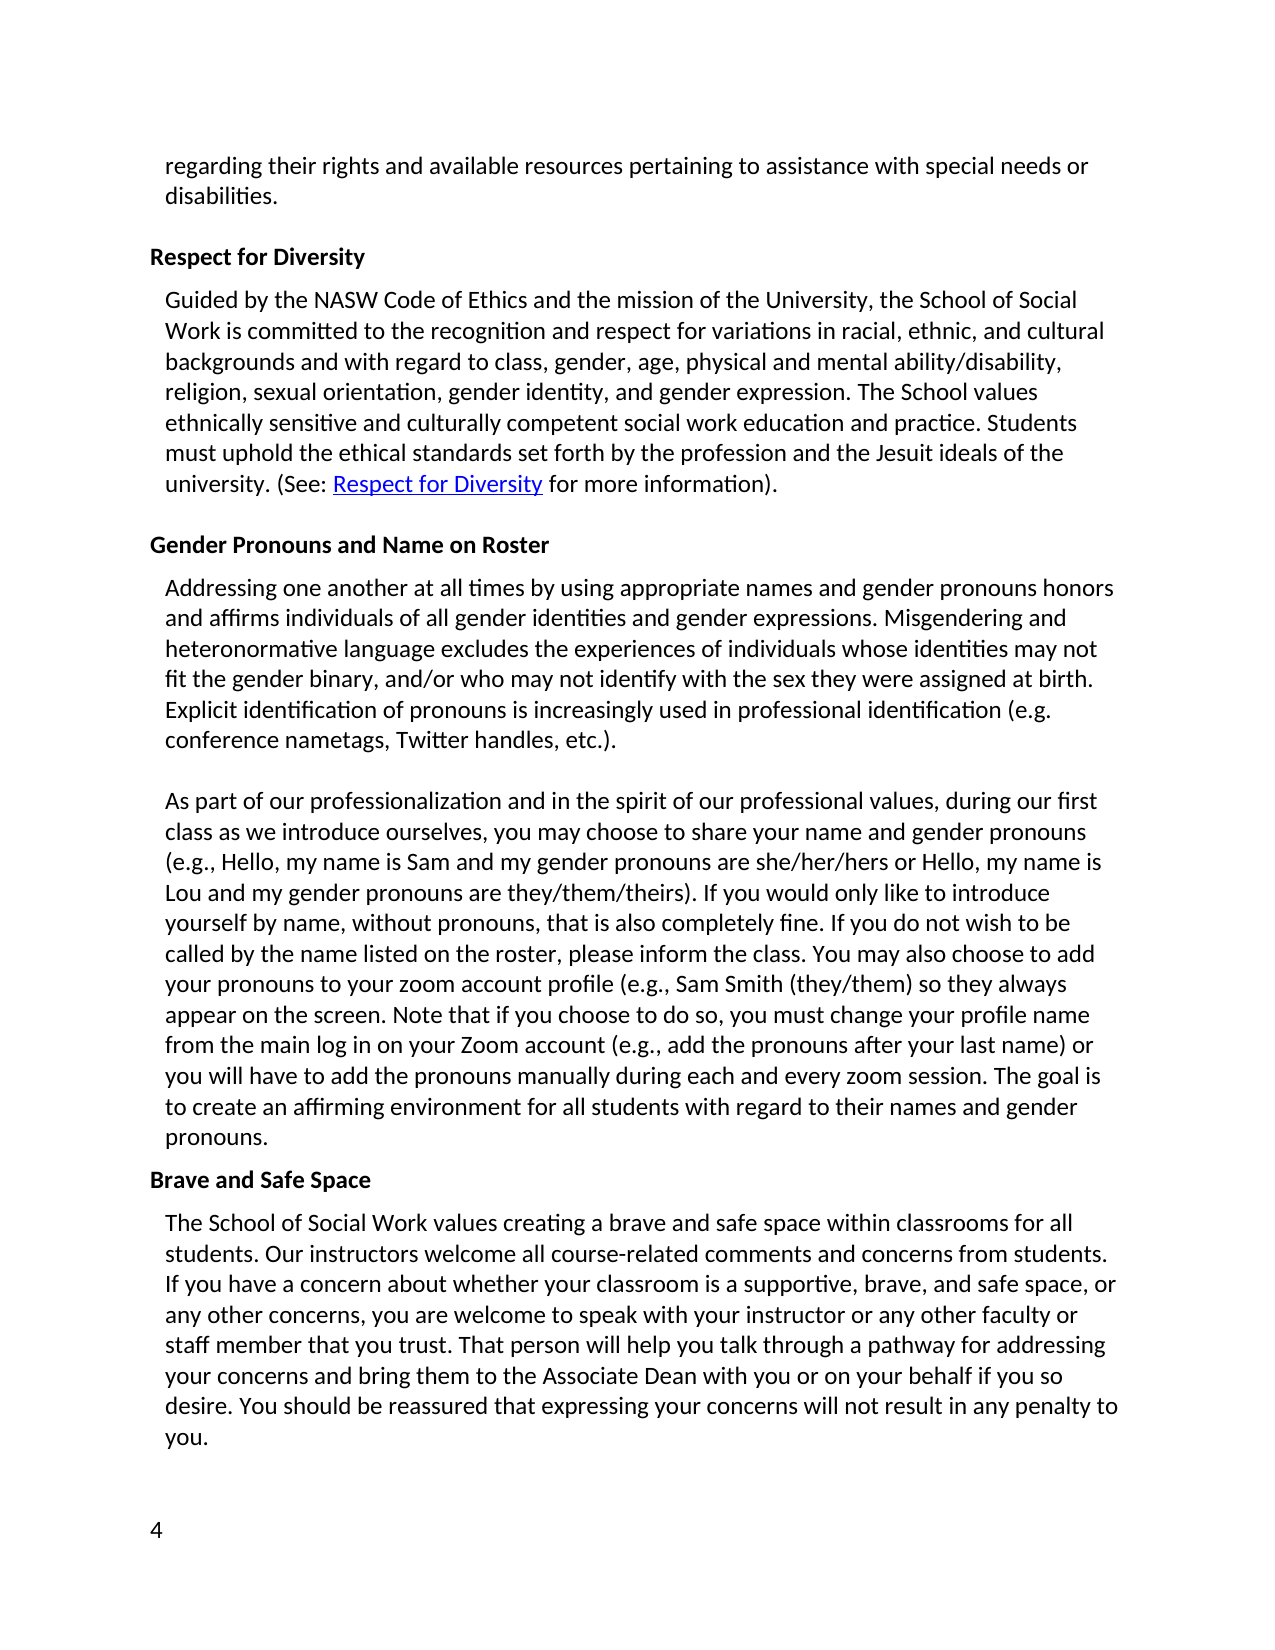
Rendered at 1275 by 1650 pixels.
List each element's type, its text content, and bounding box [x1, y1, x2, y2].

text As part of our professionalization and in the spirit of our professional values, during our first class as we introduce ourselves, you may choose to share your name and gender pronouns (e.g., Hello, my name is Sam and my gender pronouns are she/her/hers or Hello, my name is Lou and my gender pronouns are they/them/theirs). If you would only like to introduce yourself by name, without pronouns, that is also completely fine. If you do not wish to be called by the name listed on the roster, please inform the class. You may also choose to add your pronouns to your zoom account profile (e.g., Sam Smith (they/them) so they always appear on the screen. Note that if you choose to do so, you must change your profile name from the main log in on your Zoom account (e.g., add the pronouns after your last name) or you will have to add the pronouns manually during each and every zoom session. The goal is to create an affirming environment for all students with regard to their names and gender pronouns. [165, 785, 1125, 1152]
text Gender Pronouns and Name on Roster [150, 529, 1125, 559]
text The School of Social Work values creating a brave and safe space within classrooms for all students. Our instructors welcome all course-related comments and concerns from students. If you have a concern about whether your classroom is a supportive, brave, and safe space, or any other concerns, you are welcome to speak with your instructor or any other faculty or staff member that you trust. That person will help you talk through a pathway for addressing your concerns and bring them to the Associate Dean with you or on your behalf if you so desire. You should be reassured that expressing your concerns will not result in any penalty to you. [165, 1207, 1125, 1451]
text Respect for Diversity [150, 242, 1125, 272]
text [165, 150, 1125, 211]
text Brave and Safe Space [150, 1164, 1125, 1195]
text Guided by the NASW Code of Ethics and the mission of the University, the School of Social Work is committed to the recognition and respect for variations in racial, ethnic, and cultural backgrounds and with regard to class, gender, age, physical and mental ability/disability, religion, sexual orientation, gender identity, and gender expression. The School values ethnically sensitive and culturally competent social work education and practice. Students must uphold the ethical standards set forth by the profession and the Jesuit ideals of the university. (See: Respect for Diversity for more information). [165, 284, 1125, 498]
text Addressing one another at all times by using appropriate names and gender pronouns honors and affirms individuals of all gender identities and gender expressions. Misgendering and heteronormative language excludes the experiences of individuals whose identities may not fit the gender binary, and/or who may not identify with the sex they were assigned at birth. Explicit identification of pronouns is increasingly used in professional identification (e.g. conference nametags, Twitter handles, etc.). [165, 572, 1125, 755]
